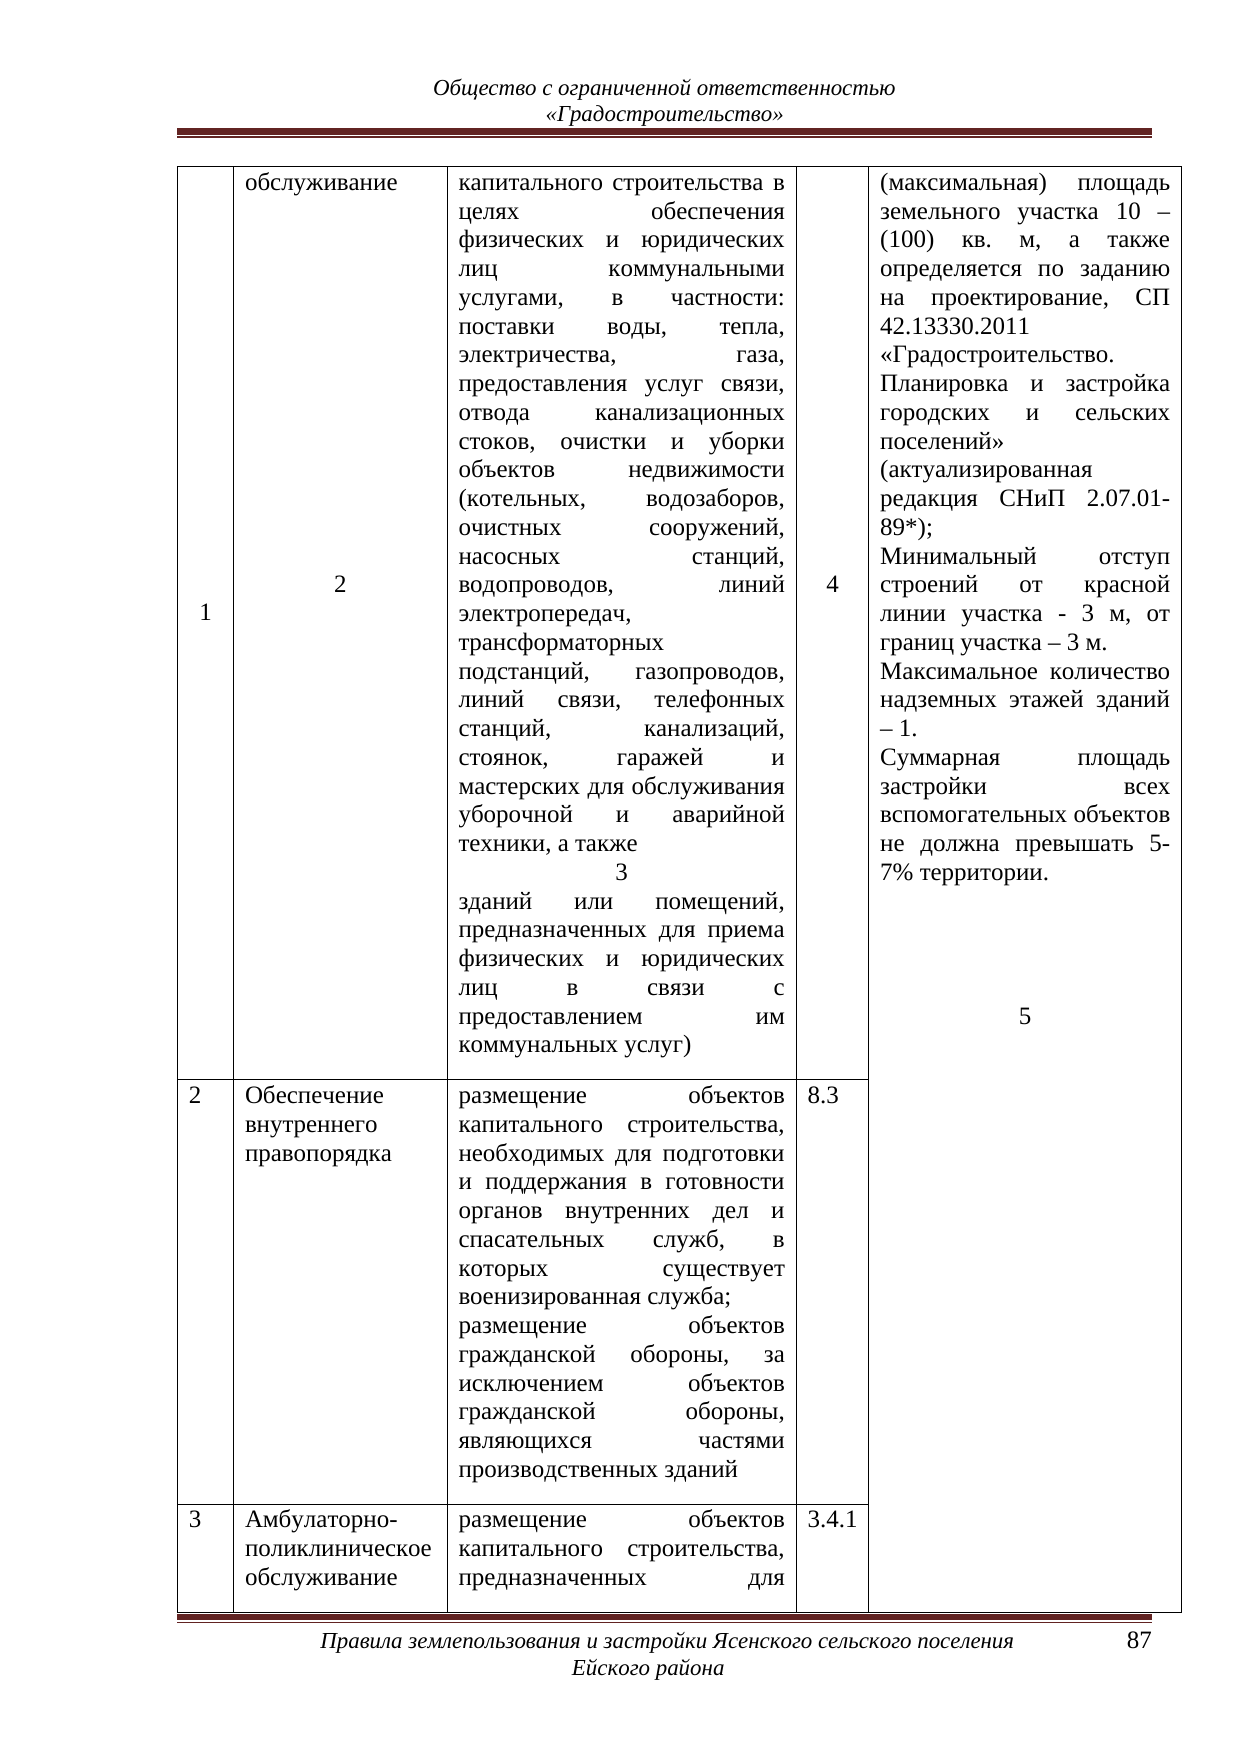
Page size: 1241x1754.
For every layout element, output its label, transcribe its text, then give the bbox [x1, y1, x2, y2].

table_cell 3.1 4 [797, 167, 868, 1079]
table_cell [448, 1505, 796, 1612]
table_cell 3.4.1 [797, 1505, 868, 1612]
table_cell 3 [178, 1505, 233, 1612]
table_cell 1 1 [178, 167, 233, 1079]
table_cell размещение объектов капитального строительства, необходимых для подготовки и поддержания в готовности органов внутренних дел и спасательных служб, в которых существует военизированная служба; размещение объектов гражданской обороны, за исключением объектов гражданской обороны, являющихся частями производственных зданий [448, 1080, 796, 1503]
table_cell Обеспечение внутреннего правопорядка [234, 1080, 447, 1503]
table_cell 2 [178, 1080, 233, 1503]
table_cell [234, 167, 447, 1079]
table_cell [234, 1505, 447, 1612]
table_cell 8.3 [797, 1080, 868, 1503]
